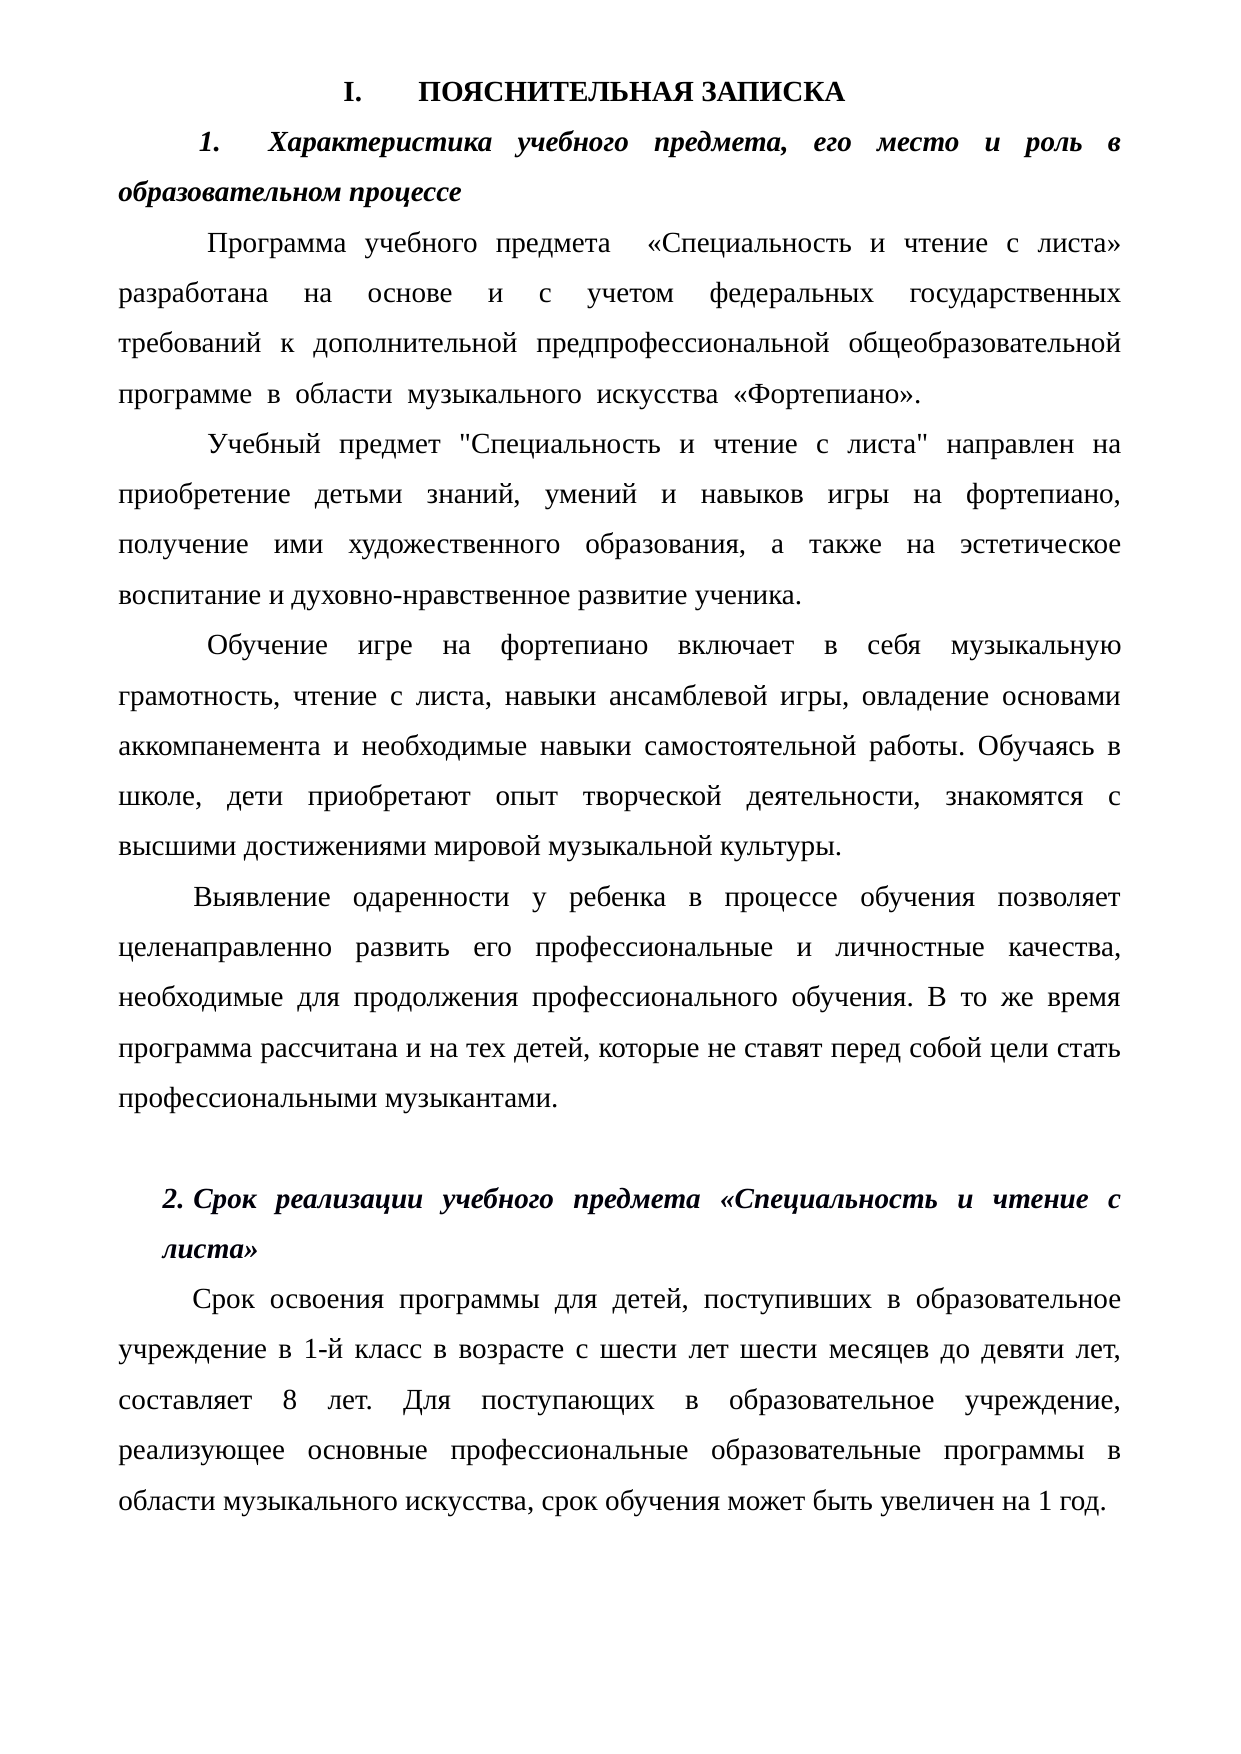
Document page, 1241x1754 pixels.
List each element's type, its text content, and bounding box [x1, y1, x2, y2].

list Характеристика учебного предмета, его место и роль в образовательном процессе [118, 124, 1122, 208]
text Выявление одаренности у ребенка в процессе обучения позволяет целенаправленно развить его профессиональные и личностные качества, необходимые для продолжения профессионального обучения. В то же время программа рассчитана и на тех детей, которые не ставят перед собой цели стать профессиональными музыкантами. [118, 879, 1122, 1114]
text Срок освоения программы для детей, поступивших в образовательное учреждение в 1-й класс в возрасте с шести лет шести месяцев до девяти лет, составляет 8 лет. Для поступающих в образовательное учреждение, реализующее основные профессиональные образовательные программы в области музыкального искусства, срок обучения может быть увеличен на 1 год. [118, 1281, 1122, 1516]
text Программа учебного предмета «Специальность и чтение с листа» разработана на основе и с учетом федеральных государственных требований к дополнительной предпрофессиональной общеобразовательной программе в области музыкального искусства «Фортепиано». [118, 225, 1122, 409]
text Обучение игре на фортепиано включает в себя музыкальную грамотность, чтение с листа, навыки ансамблевой игры, овладение основами аккомпанемента и необходимые навыки самостоятельной работы. Обучаясь в школе, дети приобретают опыт творческой деятельности, знакомятся с высшими достижениями мировой музыкальной культуры. [118, 627, 1122, 862]
text Учебный предмет "Специальность и чтение с листа" направлен на приобретение детьми знаний, умений и навыков игры на фортепиано, получение ими художественного образования, а также на эстетическое воспитание и духовно-нравственное развитие ученика. [118, 426, 1122, 611]
text ПОЯСНИТЕЛЬНАЯ ЗАПИСКА [268, 74, 1122, 107]
list Срок реализации учебного предмета «Специальность и чтение с листа» [162, 1181, 1122, 1264]
